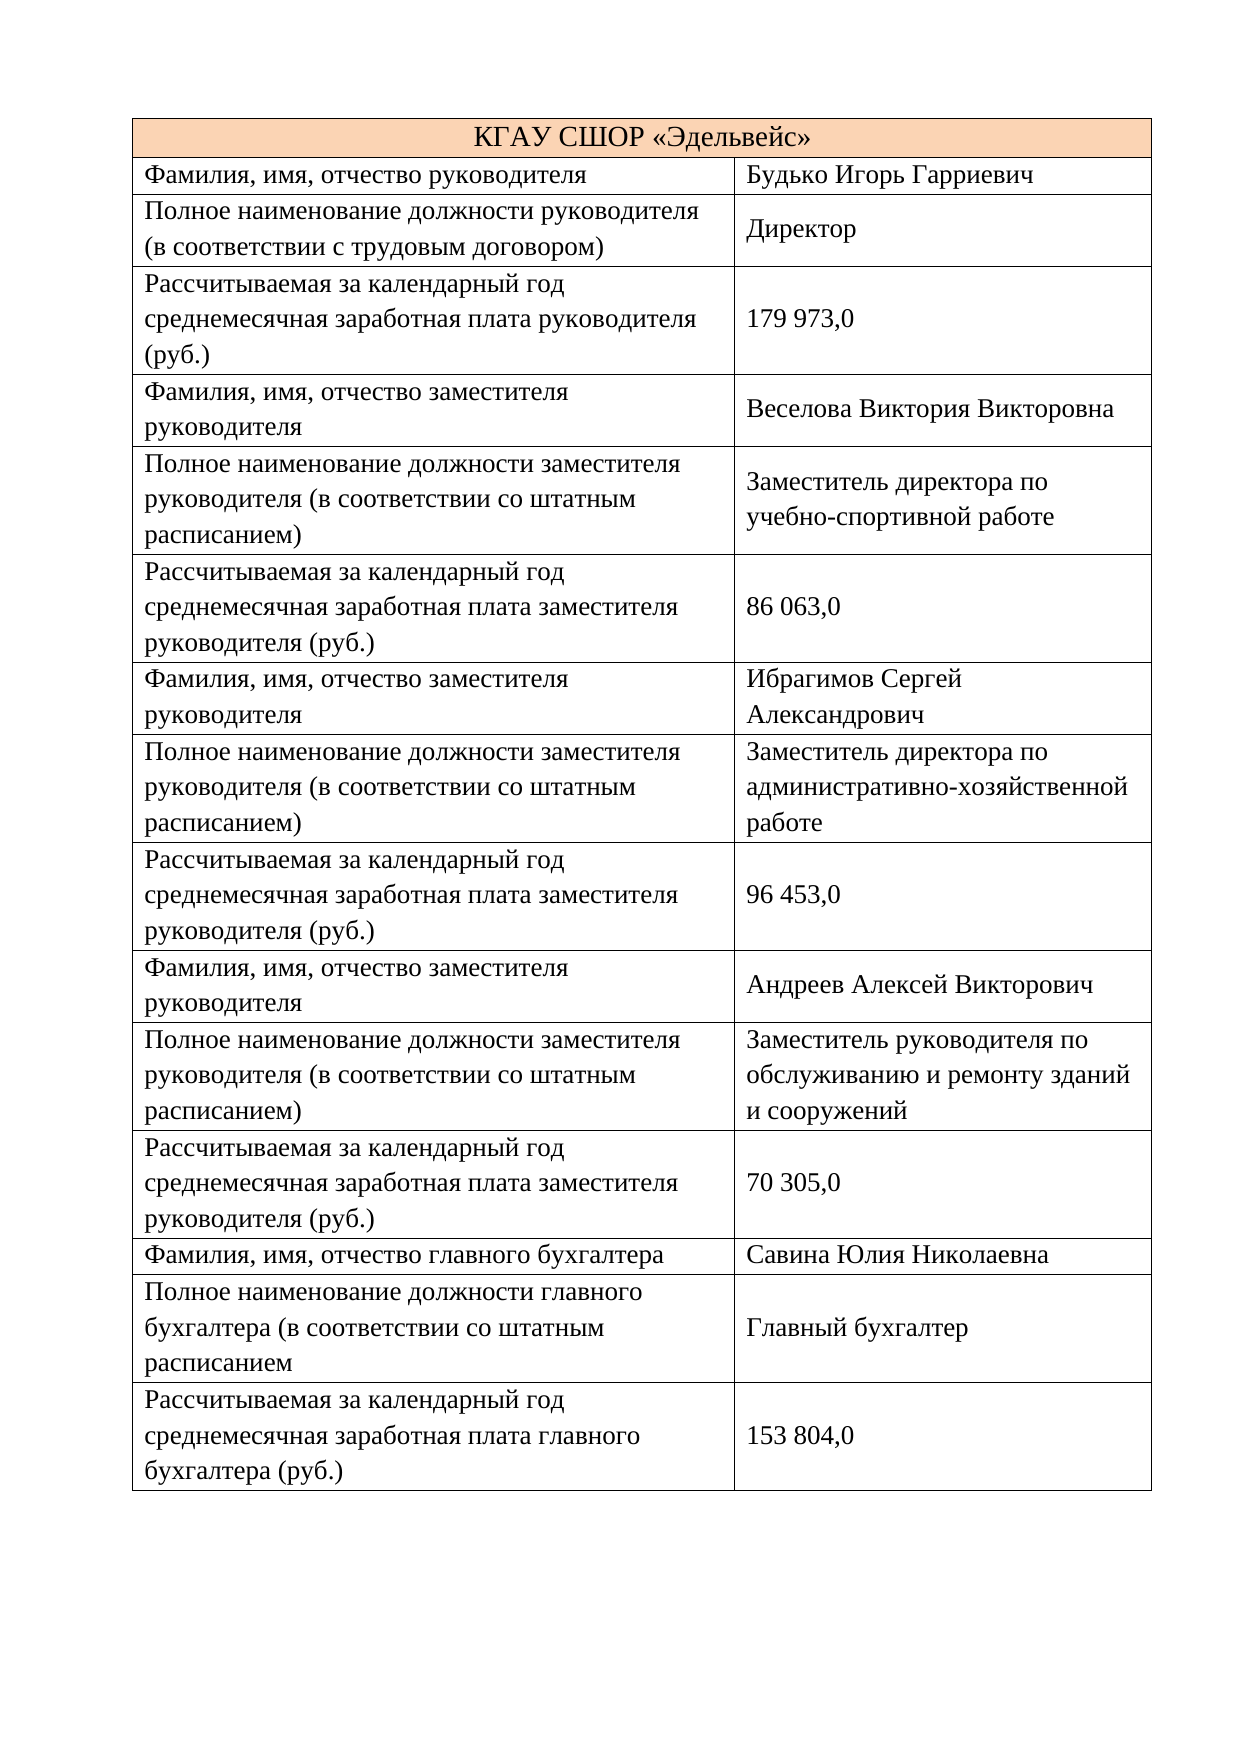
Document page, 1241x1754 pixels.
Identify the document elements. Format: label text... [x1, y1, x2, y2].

table_cell Фамилия, имя, отчество заместителя руководителя [133, 663, 734, 734]
table_cell Полное наименование должности главного бухгалтера (в соответствии со штатным расписанием [133, 1275, 734, 1382]
table_cell Заместитель директора по административно-хозяйственной работе [735, 735, 1151, 842]
table_cell Савина Юлия Николаевна [735, 1239, 1151, 1274]
table_cell Ибрагимов Сергей Александрович [735, 663, 1151, 734]
table_cell Фамилия, имя, отчество руководителя [133, 158, 734, 193]
table_cell Полное наименование должности заместителя руководителя (в соответствии со штатным расписанием) [133, 1023, 734, 1130]
table_cell Полное наименование должности заместителя руководителя (в соответствии со штатным расписанием) [133, 447, 734, 554]
table_cell 86 063,0 [735, 555, 1151, 662]
table_cell 70 305,0 [735, 1131, 1151, 1238]
table_cell Заместитель директора по учебно-спортивной работе [735, 447, 1151, 554]
table_cell Фамилия, имя, отчество заместителя руководителя [133, 951, 734, 1022]
table_cell Рассчитываемая за календарный год среднемесячная заработная плата заместителя руководителя (руб.) [133, 843, 734, 949]
table_cell 96 453,0 [735, 843, 1151, 949]
table_cell Заместитель руководителя по обслуживанию и ремонту зданий и сооружений [735, 1023, 1151, 1130]
table_cell 179 973,0 [735, 267, 1151, 373]
table_cell Веселова Виктория Викторовна [735, 375, 1151, 446]
table_cell Главный бухгалтер [735, 1275, 1151, 1382]
table_cell Фамилия, имя, отчество главного бухгалтера [133, 1239, 734, 1274]
table_cell Полное наименование должности заместителя руководителя (в соответствии со штатным расписанием) [133, 735, 734, 842]
table_cell Полное наименование должности руководителя (в соответствии с трудовым договором) [133, 195, 734, 266]
table_cell Фамилия, имя, отчество заместителя руководителя [133, 375, 734, 446]
table_cell Рассчитываемая за календарный год среднемесячная заработная плата главного бухгалтера (руб.) [133, 1383, 734, 1490]
table_cell Рассчитываемая за календарный год среднемесячная заработная плата руководителя (руб.) [133, 267, 734, 373]
table_cell Андреев Алексей Викторович [735, 951, 1151, 1022]
table_cell Директор [735, 195, 1151, 266]
table_cell 153 804,0 [735, 1383, 1151, 1490]
table_header КГАУ СШОР «Эдельвейс» [133, 119, 1151, 157]
table_cell Рассчитываемая за календарный год среднемесячная заработная плата заместителя руководителя (руб.) [133, 1131, 734, 1238]
table_cell Будько Игорь Гарриевич [735, 158, 1151, 193]
table_cell Рассчитываемая за календарный год среднемесячная заработная плата заместителя руководителя (руб.) [133, 555, 734, 662]
